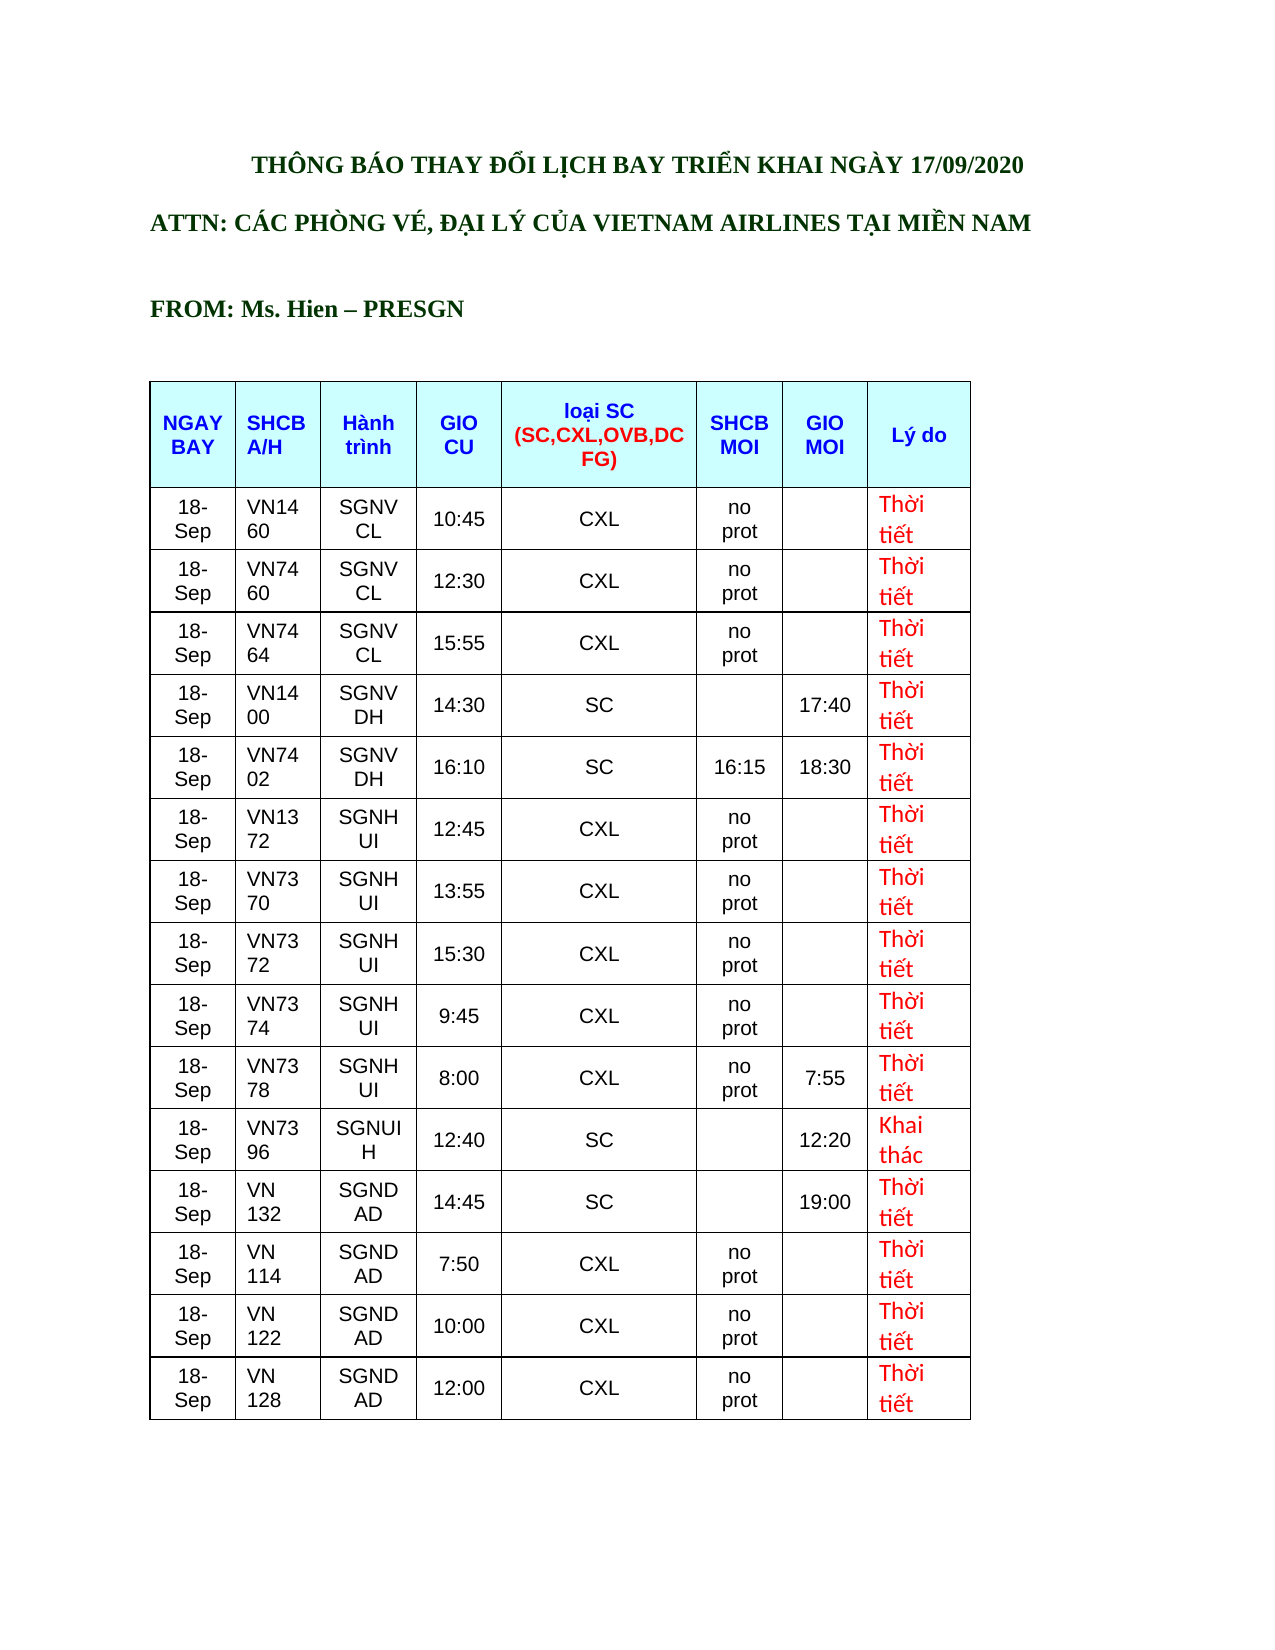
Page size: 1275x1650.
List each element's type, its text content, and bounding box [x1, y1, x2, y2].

table_cell CXL [502, 550, 696, 611]
table_cell no prot [697, 985, 782, 1046]
table_cell 18-Sep [151, 737, 235, 798]
table_cell 18-Sep [151, 923, 235, 984]
table_cell 7:55 [783, 1047, 867, 1108]
table_cell SC [502, 1109, 696, 1170]
table_cell CXL [502, 488, 696, 549]
table_cell 13:55 [417, 861, 501, 922]
table_cell 12:00 [417, 1358, 501, 1418]
table_cell VN1460 [236, 488, 320, 549]
table_cell 16:10 [417, 737, 501, 798]
table_cell SGNVCL [321, 488, 416, 549]
table_cell CXL [502, 613, 696, 673]
table_cell SGNVDH [321, 737, 416, 798]
table_cell SGNHUI [321, 985, 416, 1046]
table_cell Thời tiết [868, 737, 970, 798]
table_cell Thời tiết [868, 1358, 970, 1418]
table_cell VN7370 [236, 861, 320, 922]
table_header SHCB MOI [697, 382, 782, 487]
table_cell Thời tiết [868, 550, 970, 611]
table_cell no prot [697, 1047, 782, 1108]
table_cell VN1372 [236, 799, 320, 860]
table_cell 18-Sep [151, 1295, 235, 1356]
table_cell Thời tiết [868, 488, 970, 549]
table_cell SC [502, 737, 696, 798]
table_cell no prot [697, 923, 782, 984]
table_cell 18-Sep [151, 613, 235, 673]
table_cell [783, 861, 867, 922]
table_cell CXL [502, 1295, 696, 1356]
table_cell 10:00 [417, 1295, 501, 1356]
table_cell [783, 799, 867, 860]
table_cell no prot [697, 550, 782, 611]
table_cell Thời tiết [868, 1171, 970, 1232]
table_cell [783, 550, 867, 611]
table_cell VN 122 [236, 1295, 320, 1356]
table_cell 14:30 [417, 675, 501, 736]
table_cell SGNVCL [321, 613, 416, 673]
table_cell CXL [502, 861, 696, 922]
table_cell no prot [697, 799, 782, 860]
table_cell Thời tiết [868, 1047, 970, 1108]
table_cell [783, 1233, 867, 1294]
table_cell no prot [697, 1358, 782, 1418]
table_cell CXL [502, 985, 696, 1046]
table_cell [783, 1295, 867, 1356]
table_cell 19:00 [783, 1171, 867, 1232]
table_cell [783, 1358, 867, 1418]
table_cell 9:45 [417, 985, 501, 1046]
table_cell [783, 923, 867, 984]
table_cell SGNDAD [321, 1233, 416, 1294]
table_cell 18-Sep [151, 1171, 235, 1232]
table_cell 8:00 [417, 1047, 501, 1108]
table_cell 18-Sep [151, 799, 235, 860]
table_cell SGNVDH [321, 675, 416, 736]
table_cell Thời tiết [868, 1295, 970, 1356]
table_cell VN7374 [236, 985, 320, 1046]
table_cell Khai thác [868, 1109, 970, 1170]
table_cell 18-Sep [151, 1233, 235, 1294]
table_cell no prot [697, 861, 782, 922]
table_cell no prot [697, 1295, 782, 1356]
text THÔNG BÁO THAY ĐỔI LỊCH BAY TRIỂN KHAI NGÀY 17/09/2020 [150, 150, 1125, 179]
table_cell SGNHUI [321, 923, 416, 984]
table_cell 18-Sep [151, 1109, 235, 1170]
table_cell [783, 488, 867, 549]
table_cell Thời tiết [868, 675, 970, 736]
table_cell no prot [697, 613, 782, 673]
table_cell SGNDAD [321, 1171, 416, 1232]
table_cell SGNHUI [321, 1047, 416, 1108]
table_cell VN7396 [236, 1109, 320, 1170]
table_cell SC [502, 1171, 696, 1232]
table_header NGAY BAY [151, 382, 235, 487]
table_cell SGNVCL [321, 550, 416, 611]
table_cell 16:15 [697, 737, 782, 798]
table_header Hành trình [321, 382, 416, 487]
table_cell VN 114 [236, 1233, 320, 1294]
table_cell 12:45 [417, 799, 501, 860]
text FROM: Ms. Hien – PRESGN [150, 294, 1125, 323]
table_cell VN 128 [236, 1358, 320, 1418]
table_cell SGNUIH [321, 1109, 416, 1170]
table_cell VN7402 [236, 737, 320, 798]
table_cell CXL [502, 1047, 696, 1108]
table_header GIO CU [417, 382, 501, 487]
table_cell 18-Sep [151, 1047, 235, 1108]
table_cell Thời tiết [868, 799, 970, 860]
table_header GIO MOI [783, 382, 867, 487]
table_cell [783, 613, 867, 673]
text ATTN: CÁC PHÒNG VÉ, ĐẠI LÝ CỦA VIETNAM AIRLINES TẠI MIỀN NAM [150, 208, 1125, 265]
table_cell VN7460 [236, 550, 320, 611]
table_cell CXL [502, 799, 696, 860]
table_cell 18-Sep [151, 550, 235, 611]
table_cell 15:30 [417, 923, 501, 984]
table_cell CXL [502, 923, 696, 984]
table_cell SGNDAD [321, 1295, 416, 1356]
table_cell [697, 1171, 782, 1232]
table_cell Thời tiết [868, 861, 970, 922]
table_cell CXL [502, 1358, 696, 1418]
table_cell SC [502, 675, 696, 736]
table_cell VN7378 [236, 1047, 320, 1108]
table_cell 14:45 [417, 1171, 501, 1232]
table_cell Thời tiết [868, 923, 970, 984]
table_cell VN 132 [236, 1171, 320, 1232]
table_cell SGNHUI [321, 861, 416, 922]
table_cell 10:45 [417, 488, 501, 549]
table_cell 12:20 [783, 1109, 867, 1170]
table_header loại SC (SC,CXL,OVB,DCFG) [502, 382, 696, 487]
table_cell 18-Sep [151, 488, 235, 549]
table_cell CXL [502, 1233, 696, 1294]
table_cell 18-Sep [151, 1358, 235, 1418]
table_cell no prot [697, 1233, 782, 1294]
table_cell 15:55 [417, 613, 501, 673]
table_cell no prot [697, 488, 782, 549]
table_cell 12:40 [417, 1109, 501, 1170]
table_cell 18-Sep [151, 985, 235, 1046]
table_cell Thời tiết [868, 1233, 970, 1294]
table_cell SGNDAD [321, 1358, 416, 1418]
table_cell Thời tiết [868, 985, 970, 1046]
table_cell VN7464 [236, 613, 320, 673]
table_cell [783, 985, 867, 1046]
table_cell SGNHUI [321, 799, 416, 860]
table_cell 7:50 [417, 1233, 501, 1294]
table_cell [697, 675, 782, 736]
table_cell 17:40 [783, 675, 867, 736]
table_cell 18-Sep [151, 861, 235, 922]
table_cell Thời tiết [868, 613, 970, 673]
table_header Lý do [868, 382, 970, 487]
table_cell 12:30 [417, 550, 501, 611]
table_cell [697, 1109, 782, 1170]
table_cell 18:30 [783, 737, 867, 798]
table_cell 18-Sep [151, 675, 235, 736]
table_cell VN1400 [236, 675, 320, 736]
table_header SHCB A/H [236, 382, 320, 487]
table_cell VN7372 [236, 923, 320, 984]
